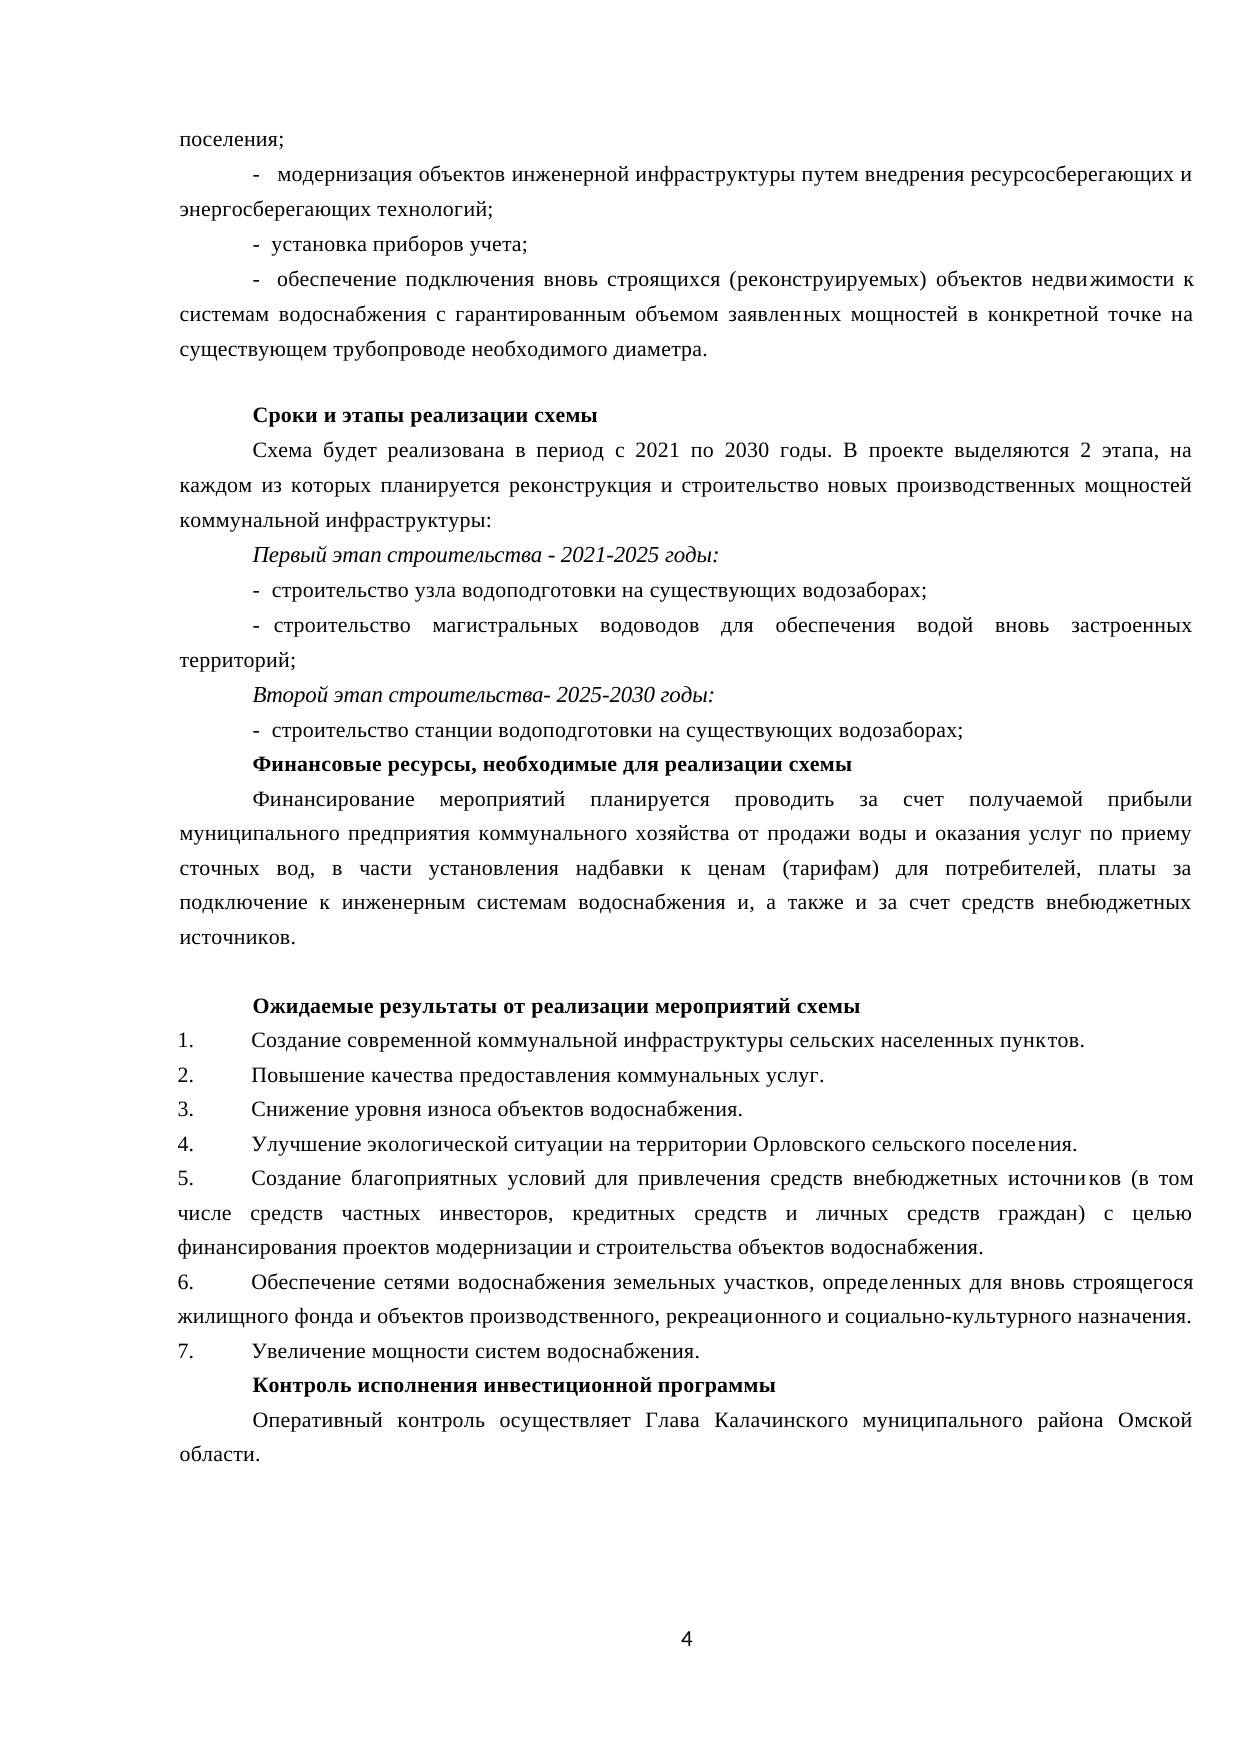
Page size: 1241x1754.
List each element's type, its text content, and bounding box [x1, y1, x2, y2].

text Оперативный контроль осуществляет Глава Калачинского муниципального района Омской области. [179, 1399, 1194, 1468]
list Повышение качества предоставления коммунальных услуг. [177, 1055, 1194, 1089]
list Создание благоприятных условий для привлечения средств внебюджетных источников (в том числе средств частных инвесторов, кредитных средств и личных средств граждан) с целью финансирования проектов модернизации и строительства объектов водоснабжения. [177, 1158, 1194, 1262]
list установка приборов учета; [179, 223, 1196, 258]
list Снижение уровня износа объектов водоснабжения. [177, 1089, 1194, 1124]
list строительство магистральных водоводов для обеспечения водой вновь застроенных территорий; [179, 604, 1194, 674]
list Обеспечение сетями водоснабжения земельных участков, определенных для вновь строящегося жилищного фонда и объектов производственного, рекреационного и социально-культурного назначения. [177, 1262, 1194, 1331]
list строительство станции водоподготовки на существующих водозаборах; [179, 709, 1196, 744]
list Улучшение экологической ситуации на территории Орловского сельского поселения. [177, 1124, 1194, 1158]
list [179, 118, 1194, 153]
list Увеличение мощности систем водоснабжения. [177, 1331, 1194, 1365]
text Сроки и этапы реализации схемы [179, 394, 1196, 429]
text Ожидаемые результаты от реализации мероприятий схемы [179, 986, 1194, 1020]
list Создание современной коммунальной инфраструктуры сельских населенных пунктов. [177, 1020, 1194, 1055]
text Финансовые ресурсы, необходимые для реализации схемы [179, 744, 1196, 779]
text Второй этап строительства- 2025-2030 годы: [179, 674, 1196, 709]
text Контроль исполнения инвестиционной программы [179, 1365, 1194, 1399]
list модернизация объектов инженерной инфраструктуры путем внедрения ресурсосберегающих и энергосберегающих технологий; [179, 153, 1194, 223]
list строительство узла водоподготовки на существующих водозаборах; [179, 569, 1196, 604]
list обеспечение подключения вновь строящихся (реконструируемых) объектов недвижимости к системам водоснабжения с гарантированным объемом заявленных мощностей в конкретной точке на существующем трубопроводе необходимого диаметра. [179, 258, 1194, 363]
text Финансирование мероприятий планируется проводить за счет получаемой прибыли муниципального предприятия коммунального хозяйства от продажи воды и оказания услуг по приему сточных вод, в части установления надбавки к ценам (тарифам) для потребителей, платы за подключение к инженерным системам водоснабжения и, а также и за счет средств внебюджетных источников. [179, 779, 1194, 951]
text Схема будет реализована в период с 2021 по 2030 годы. В проекте выделяются 2 этапа, на каждом из которых планируется реконструкция и строительство новых производственных мощностей коммунальной инфраструктуры: [179, 429, 1194, 534]
text Первый этап строительства - 2021-2025 годы: [179, 534, 1196, 569]
